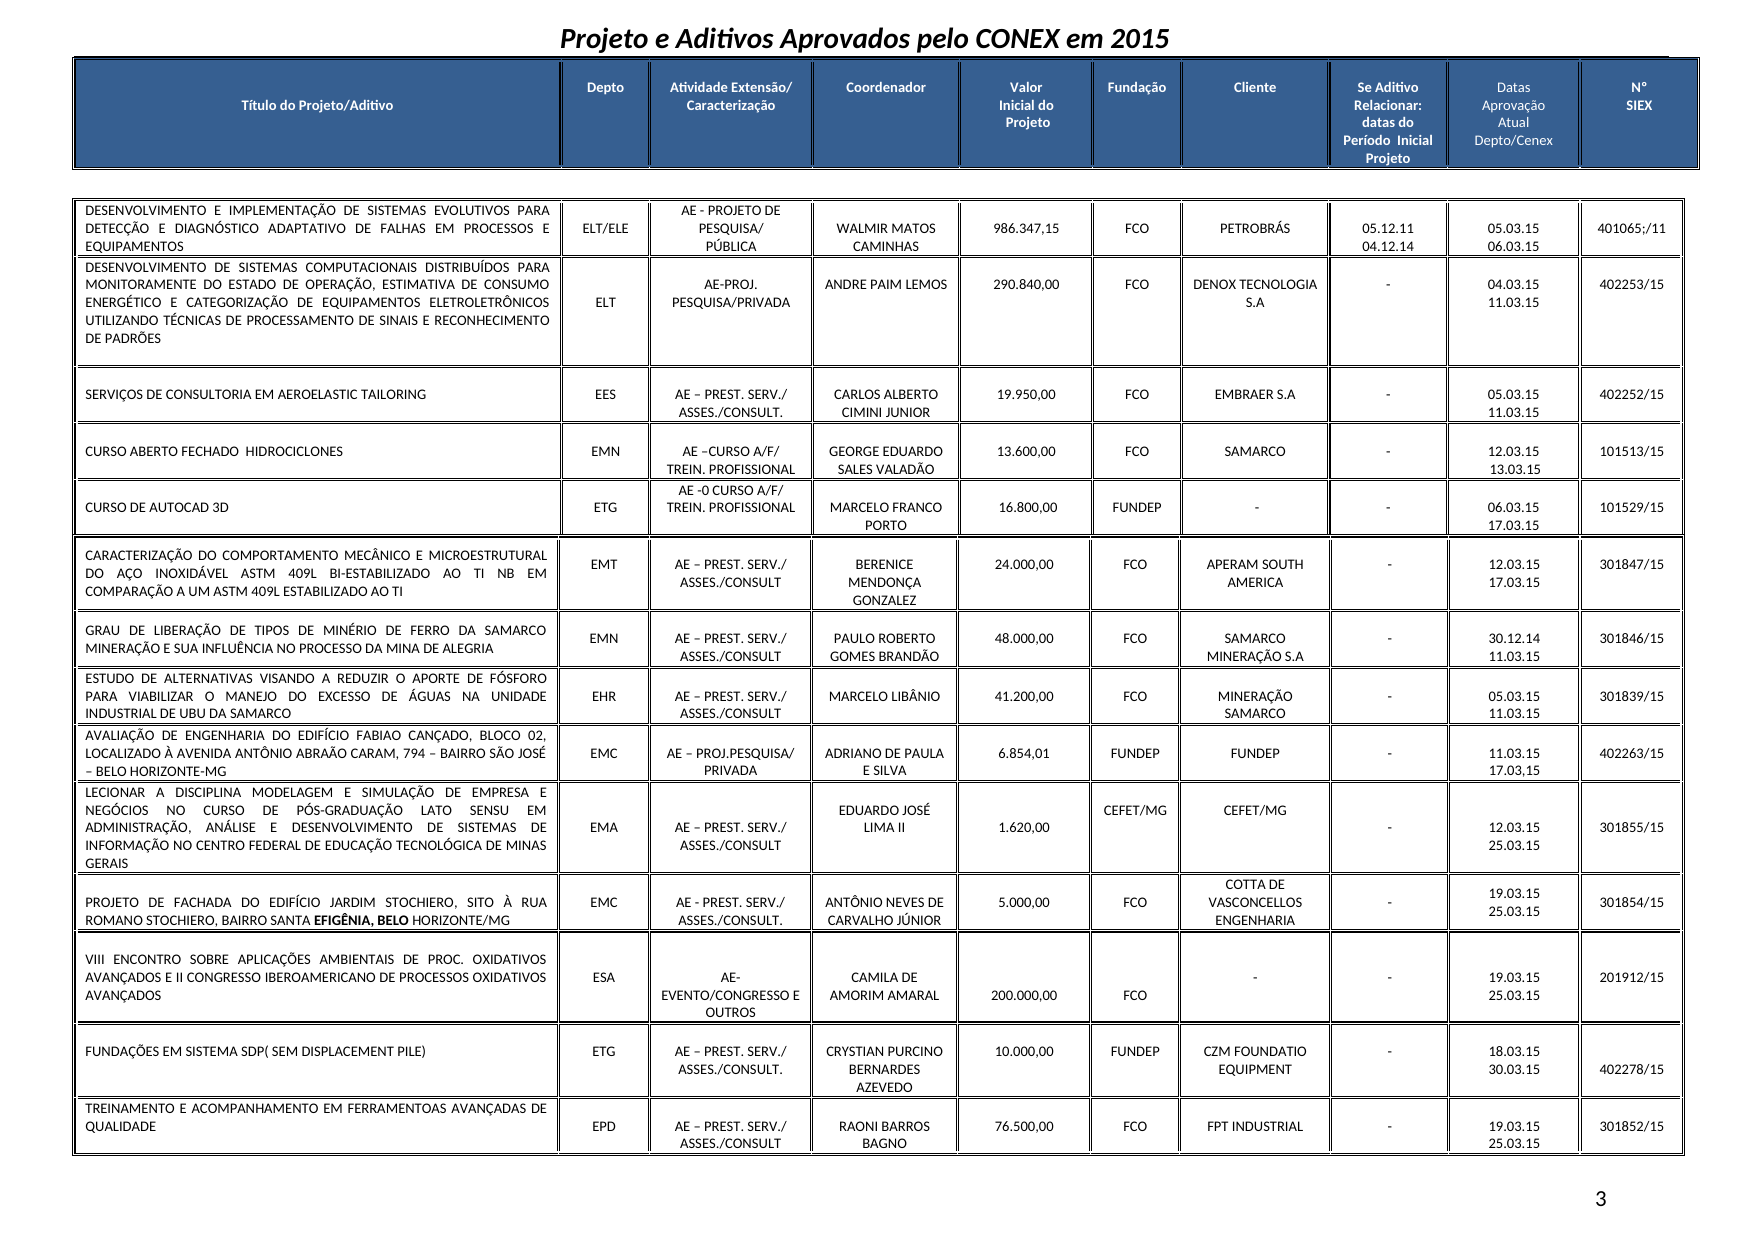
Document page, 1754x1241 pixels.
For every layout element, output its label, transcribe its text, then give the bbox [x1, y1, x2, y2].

table_cell 301852/15 [1580, 1096, 1682, 1153]
table_cell FUNDEP [1092, 1025, 1178, 1096]
table_cell FCO [1092, 933, 1178, 1021]
table_cell 19.03.15 25.03.15 [1449, 1096, 1580, 1153]
table_cell - [1332, 933, 1447, 1021]
table_cell ESTUDO DE ALTERNATIVAS VISANDO A REDUZIR O APORTE DE FÓSFORO PARA VIABILIZAR O MANEJO DO EXCESSO DE ÁGUAS NA UNIDADE INDUSTRIAL DE UBU DA SAMARCO [76, 666, 557, 723]
table_cell - [1183, 481, 1327, 534]
table_cell DENOX TECNOLOGIA S.A [1183, 258, 1327, 365]
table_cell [649, 1096, 812, 1153]
table_cell - [1181, 933, 1329, 1021]
table_cell FCO [1091, 1099, 1179, 1153]
table_cell EMN [560, 612, 648, 666]
table_cell 19.950,00 [961, 368, 1091, 421]
table_cell 101513/15 [1580, 421, 1683, 478]
table_cell 301855/15 [1580, 780, 1683, 872]
table_cell 986.347,15 [960, 199, 1093, 255]
table_cell 48.000,00 [959, 612, 1089, 666]
table_header CARACTERIZAÇÃO DO COMPORTAMENTO MECÂNICO E MICROESTRUTURAL DO AÇO INOXIDÁVEL ASTM 409L BI-ESTABILIZADO AO TI NB EM COMPARAÇÃO A UM ASTM 409L ESTABILIZADO AO TI [76, 538, 558, 609]
table_cell ETG [560, 1025, 648, 1096]
table_cell ESA [560, 933, 648, 1021]
table_cell AE – PROJ.PESQUISA/ PRIVADA [651, 726, 810, 780]
table_cell EDUARDO JOSÉ LIMA II [813, 783, 956, 872]
table_cell - [1332, 726, 1447, 780]
table_cell 290.840,00 [961, 258, 1091, 365]
table_cell AE – PREST. SERV./ ASSES./CONSULT [651, 669, 810, 723]
table_cell - [1331, 1099, 1448, 1153]
table_cell 11.03.15 17.03,15 [1450, 726, 1578, 780]
table_cell ADRIANO DE PAULA E SILVA [813, 726, 956, 780]
table_cell EMBRAER S.A [1183, 368, 1327, 421]
table_cell PETROBRÁS [1181, 199, 1329, 255]
table_cell PROJETO DE FACHADA DO EDIFÍCIO JARDIM STOCHIERO, SITO À RUA ROMANO STOCHIERO, BAIRRO SANTA EFIGÊNIA, BELO HORIZONTE/MG [74, 872, 558, 929]
table_cell CAMILA DE AMORIM AMARAL [813, 933, 956, 1021]
table_cell 301846/15 [1582, 609, 1682, 666]
table_cell 402252/15 [1582, 365, 1682, 421]
table_cell - [1332, 612, 1447, 666]
table_cell CURSO ABERTO FECHADO HIDROCICLONES [74, 421, 561, 478]
table_header EMT [559, 538, 649, 609]
table_cell 201912/15 [1580, 929, 1683, 1021]
table_cell ANDRE PAIM LEMOS [814, 258, 958, 365]
table_cell ELT [563, 258, 648, 365]
table_cell 41.200,00 [959, 669, 1089, 723]
table_cell VIII ENCONTRO SOBRE APLICAÇÕES AMBIENTAIS DE PROC. OXIDATIVOS AVANÇADOS E II CONGRESSO IBEROAMERICANO DE PROCESSOS OXIDATIVOS AVANÇADOS [74, 929, 558, 1021]
table_cell 101529/15 [1580, 478, 1683, 534]
table_header APERAM SOUTH AMERICA [1180, 535, 1331, 609]
table_cell GRAU DE LIBERAÇÃO DE TIPOS DE MINÉRIO DE FERRO DA SAMARCO MINERAÇÃO E SUA INFLUÊNCIA NO PROCESSO DA MINA DE ALEGRIA [76, 609, 557, 666]
table_cell 19.03.15 25.03.15 [1450, 875, 1578, 929]
table_cell - [1332, 669, 1447, 723]
table_cell 12.03.15 25.03.15 [1450, 783, 1578, 872]
table_cell MARCELO LIBÂNIO [813, 669, 956, 723]
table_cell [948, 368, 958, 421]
table_header 12.03.15 17.03.15 [1449, 535, 1580, 609]
table_cell EHR [560, 669, 648, 723]
table_cell 18.03.15 30.03.15 [1450, 1025, 1578, 1096]
table_cell EPD [559, 1099, 649, 1153]
table_cell - [1332, 783, 1447, 872]
table_cell FCO [1094, 258, 1180, 365]
table_cell 13.600,00 [961, 424, 1091, 478]
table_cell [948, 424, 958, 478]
table_cell COTTA DE VASCONCELLOS ENGENHARIA [1181, 875, 1329, 929]
table_header AE – PREST. SERV./ ASSES./CONSULT [649, 535, 812, 609]
table_cell AE - PREST. SERV./ ASSES./CONSULT. [651, 875, 810, 929]
table_cell 6.854,01 [959, 726, 1089, 780]
table_cell AE – PREST. SERV./ ASSES./CONSULT. [651, 368, 811, 421]
table_cell - [1332, 1025, 1447, 1096]
table_cell 05.03.15 11.03.15 [1450, 669, 1578, 723]
table_cell PAULO ROBERTO GOMES BRANDÃO [813, 612, 956, 666]
table_cell 10.000,00 [959, 1025, 1089, 1096]
table_cell LECIONAR A DISCIPLINA MODELAGEM E SIMULAÇÃO DE EMPRESA E NEGÓCIOS NO CURSO DE PÓS-GRADUAÇÃO LATO SENSU EM ADMINISTRAÇÃO, ANÁLISE E DESENVOLVIMENTO DE SISTEMAS DE INFORMAÇÃO NO CENTRO FEDERAL DE EDUCAÇÃO TECNOLÓGICA DE MINAS GERAIS [74, 780, 558, 872]
table_cell FPT INDUSTRIAL [1180, 1096, 1331, 1153]
table_cell ETG [563, 481, 648, 534]
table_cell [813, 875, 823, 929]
table_cell 05.03.15 06.03.15 [1447, 199, 1580, 255]
table_cell - [1332, 875, 1447, 929]
table_cell SAMARCO MINERAÇÃO S.A [1181, 612, 1329, 666]
table_cell 19.03.15 25.03.15 [1450, 933, 1578, 1021]
table_cell CEFET/MG [1092, 783, 1178, 872]
table_cell 5.000,00 [959, 875, 1089, 929]
table_cell AE- EVENTO/CONGRESSO E OUTROS [651, 933, 810, 1021]
table_cell FUNDEP [1181, 726, 1329, 780]
table_cell EES [563, 368, 648, 421]
table_cell 402278/15 [1582, 1021, 1682, 1096]
table_cell 401065;/11 [1580, 201, 1682, 255]
table_cell AE – PREST. SERV./ ASSES./CONSULT. [651, 1025, 810, 1096]
table_cell EMN [563, 424, 648, 478]
table_cell TREINAMENTO E ACOMPANHAMENTO EM FERRAMENTOAS AVANÇADAS DE QUALIDADE [76, 1096, 558, 1153]
table_cell 30.12.14 11.03.15 [1450, 612, 1578, 666]
table_cell EMA [560, 783, 648, 872]
table_cell FCO [1093, 201, 1181, 255]
table_cell - [1331, 424, 1446, 478]
table_cell - [1331, 258, 1446, 365]
table_cell AE –CURSO A/F/ TREIN. PROFISSIONAL [651, 424, 811, 478]
table_cell AE – PREST. SERV./ ASSES./CONSULT [651, 783, 810, 872]
table_cell 16.800,00 [961, 481, 1091, 534]
table_header 24.000,00 [957, 535, 1091, 609]
table_cell EMC [560, 875, 648, 929]
table_cell AE - PROJETO DE PESQUISA/ PÚBLICA [650, 201, 812, 255]
table_cell 76.500,00 [957, 1096, 1091, 1153]
table_cell FUNDEP [1094, 481, 1180, 534]
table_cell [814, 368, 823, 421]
table_cell WALMIR MATOS CAMINHAS [812, 199, 960, 255]
table_cell AVALIAÇÃO DE ENGENHARIA DO EDIFÍCIO FABIAO CANÇADO, BLOCO 02, LOCALIZADO À AVENIDA ANTÔNIO ABRAÃO CARAM, 794 – BAIRRO SÃO JOSÉ – BELO HORIZONTE-MG [74, 723, 558, 780]
table_cell 301854/15 [1580, 872, 1683, 929]
table_cell 1.620,00 [959, 783, 1089, 872]
table_cell CZM FOUNDATIO EQUIPMENT [1181, 1025, 1329, 1096]
table_cell MINERAÇÃO SAMARCO [1181, 669, 1329, 723]
table_cell CURSO DE AUTOCAD 3D [74, 478, 561, 534]
table_cell SERVIÇOS DE CONSULTORIA EM AEROELASTIC TAILORING [76, 365, 560, 421]
table_cell ELT/ELE [561, 199, 650, 255]
table_cell SAMARCO [1183, 424, 1327, 478]
table_cell 402263/15 [1580, 723, 1683, 780]
table_cell FCO [1092, 669, 1178, 723]
table_cell FUNDEP [1092, 726, 1178, 780]
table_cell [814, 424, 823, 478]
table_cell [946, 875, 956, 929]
table_cell EMC [560, 726, 648, 780]
table_cell AE-PROJ. PESQUISA/PRIVADA [651, 258, 811, 365]
table_cell 04.03.15 11.03.15 [1449, 258, 1578, 365]
table_cell 402253/15 [1582, 255, 1682, 365]
table_cell FCO [1094, 424, 1180, 478]
table_cell DESENVOLVIMENTO E IMPLEMENTAÇÃO DE SISTEMAS EVOLUTIVOS PARA DETECÇÃO E DIAGNÓSTICO ADAPTATIVO DE FALHAS EM PROCESSOS E EQUIPAMENTOS [76, 201, 561, 255]
table_cell FCO [1092, 612, 1178, 666]
table_cell AE -0 CURSO A/F/ TREIN. PROFISSIONAL [651, 481, 811, 534]
table_header - [1331, 538, 1448, 609]
table_cell - [1331, 481, 1446, 534]
table_cell RAONI BARROS BAGNO [812, 1099, 957, 1153]
table_cell CEFET/MG [1181, 783, 1329, 872]
table_cell FUNDAÇÕES EM SISTEMA SDP( SEM DISPLACEMENT PILE) [76, 1021, 557, 1096]
table_cell - [1331, 368, 1446, 421]
table_header FCO [1091, 538, 1179, 609]
table_cell AE – PREST. SERV./ ASSES./CONSULT [651, 612, 810, 666]
table_cell 200.000,00 [959, 933, 1089, 1021]
table_cell FCO [1094, 368, 1180, 421]
table_header 301847/15 [1580, 537, 1682, 609]
table_cell 301839/15 [1582, 666, 1682, 723]
table_cell FCO [1092, 875, 1178, 929]
table_cell DESENVOLVIMENTO DE SISTEMAS COMPUTACIONAIS DISTRIBUÍDOS PARA MONITORAMENTE DO ESTADO DE OPERAÇÃO, ESTIMATIVA DE CONSUMO ENERGÉTICO E CATEGORIZAÇÃO DE EQUIPAMENTOS ELETROLETRÔNICOS UTILIZANDO TÉCNICAS DE PROCESSAMENTO DE SINAIS E RECONHECIMENTO DE PADRÕES [76, 255, 560, 365]
